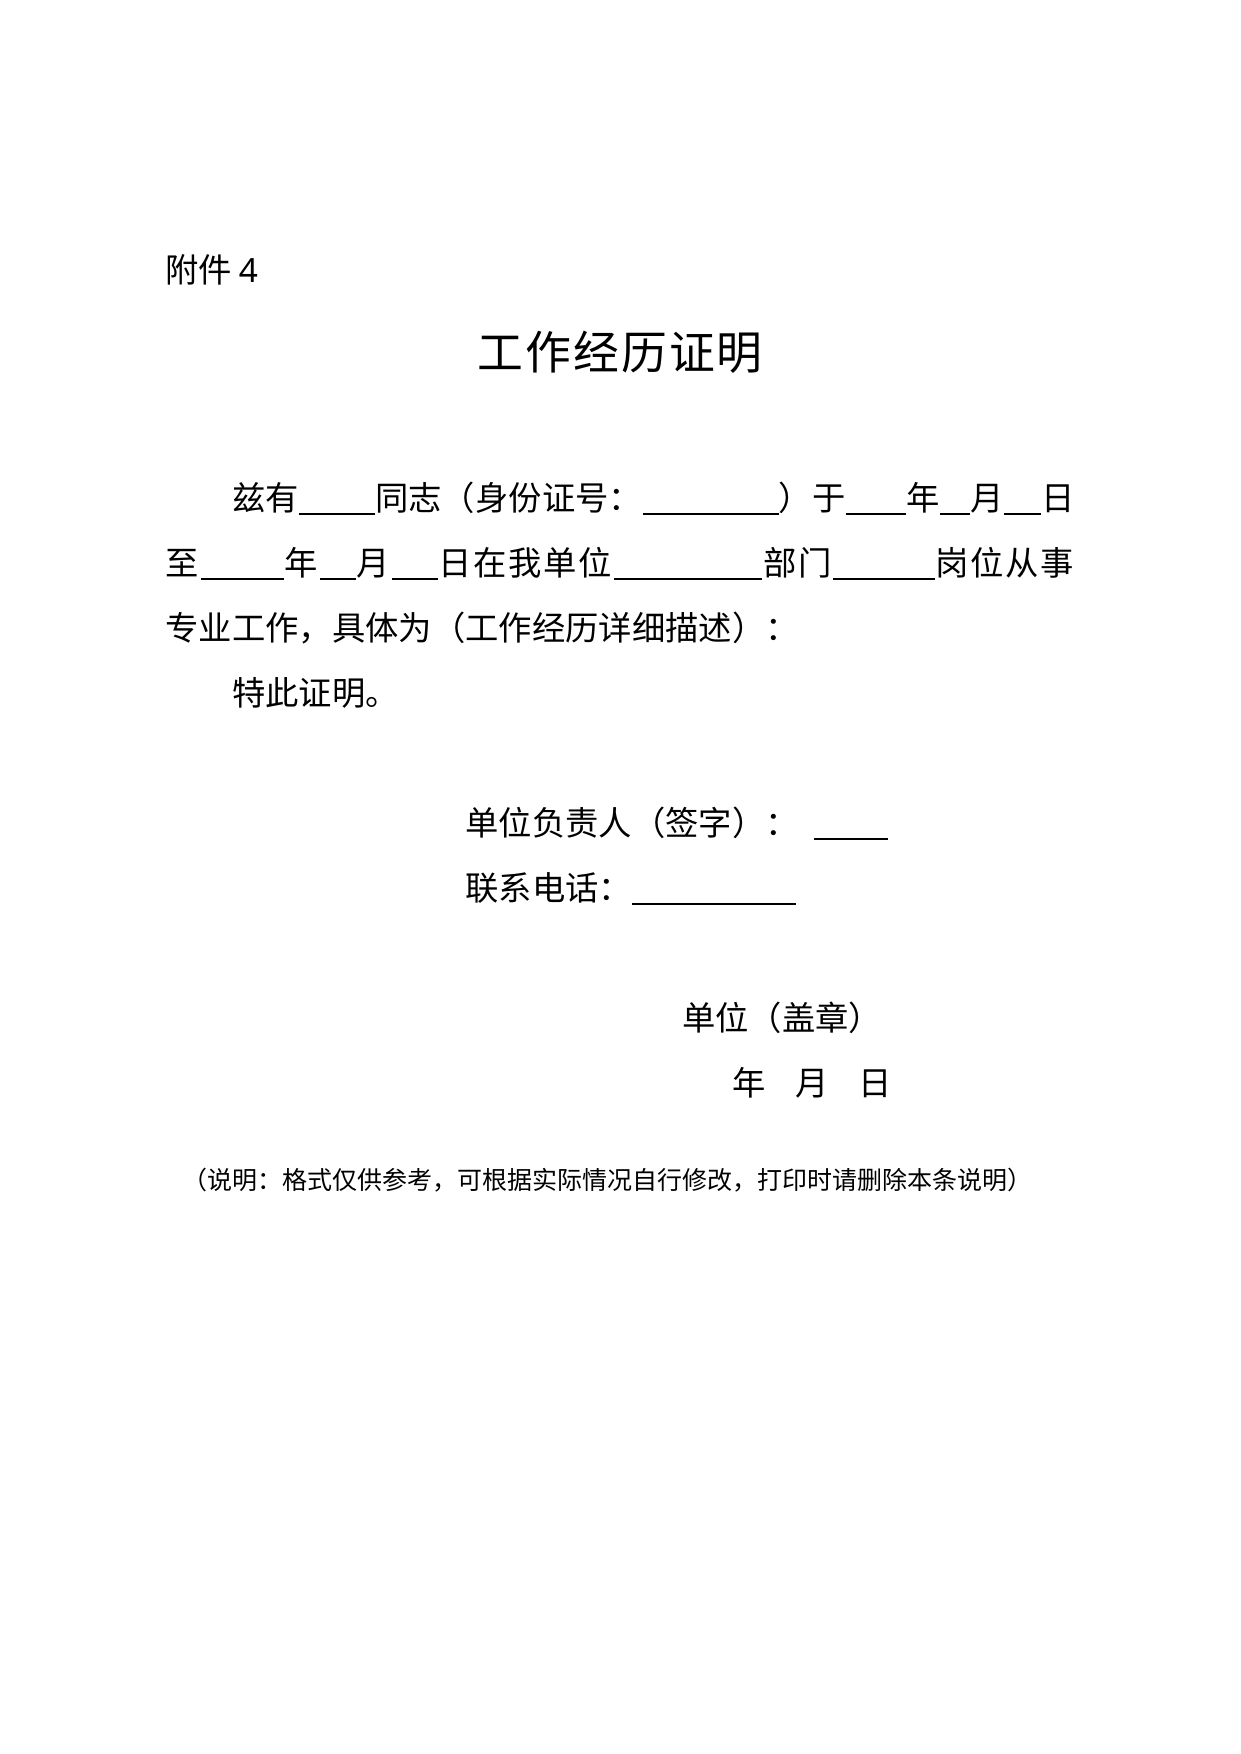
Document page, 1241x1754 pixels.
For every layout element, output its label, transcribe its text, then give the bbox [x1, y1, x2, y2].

text 工作经历证明 [165, 301, 1075, 398]
text 联系电话： [165, 853, 1075, 918]
text 单位负责人（签字）： [165, 788, 1075, 853]
text 特此证明。 [165, 658, 1075, 723]
text 单位（盖章） [165, 983, 1075, 1048]
text （说明：格式仅供参考，可根据实际情况自行修改，打印时请删除本条说明） [132, 1146, 1108, 1211]
text 兹有 同志（身份证号： ）于 年 月 日至 年 月 日在我单位 部门 岗位从事 专业工作，具体为（工作经历详细描述）： [165, 463, 1075, 658]
text 附件4 [165, 236, 1075, 301]
text 年 月 日 [165, 1048, 1075, 1113]
